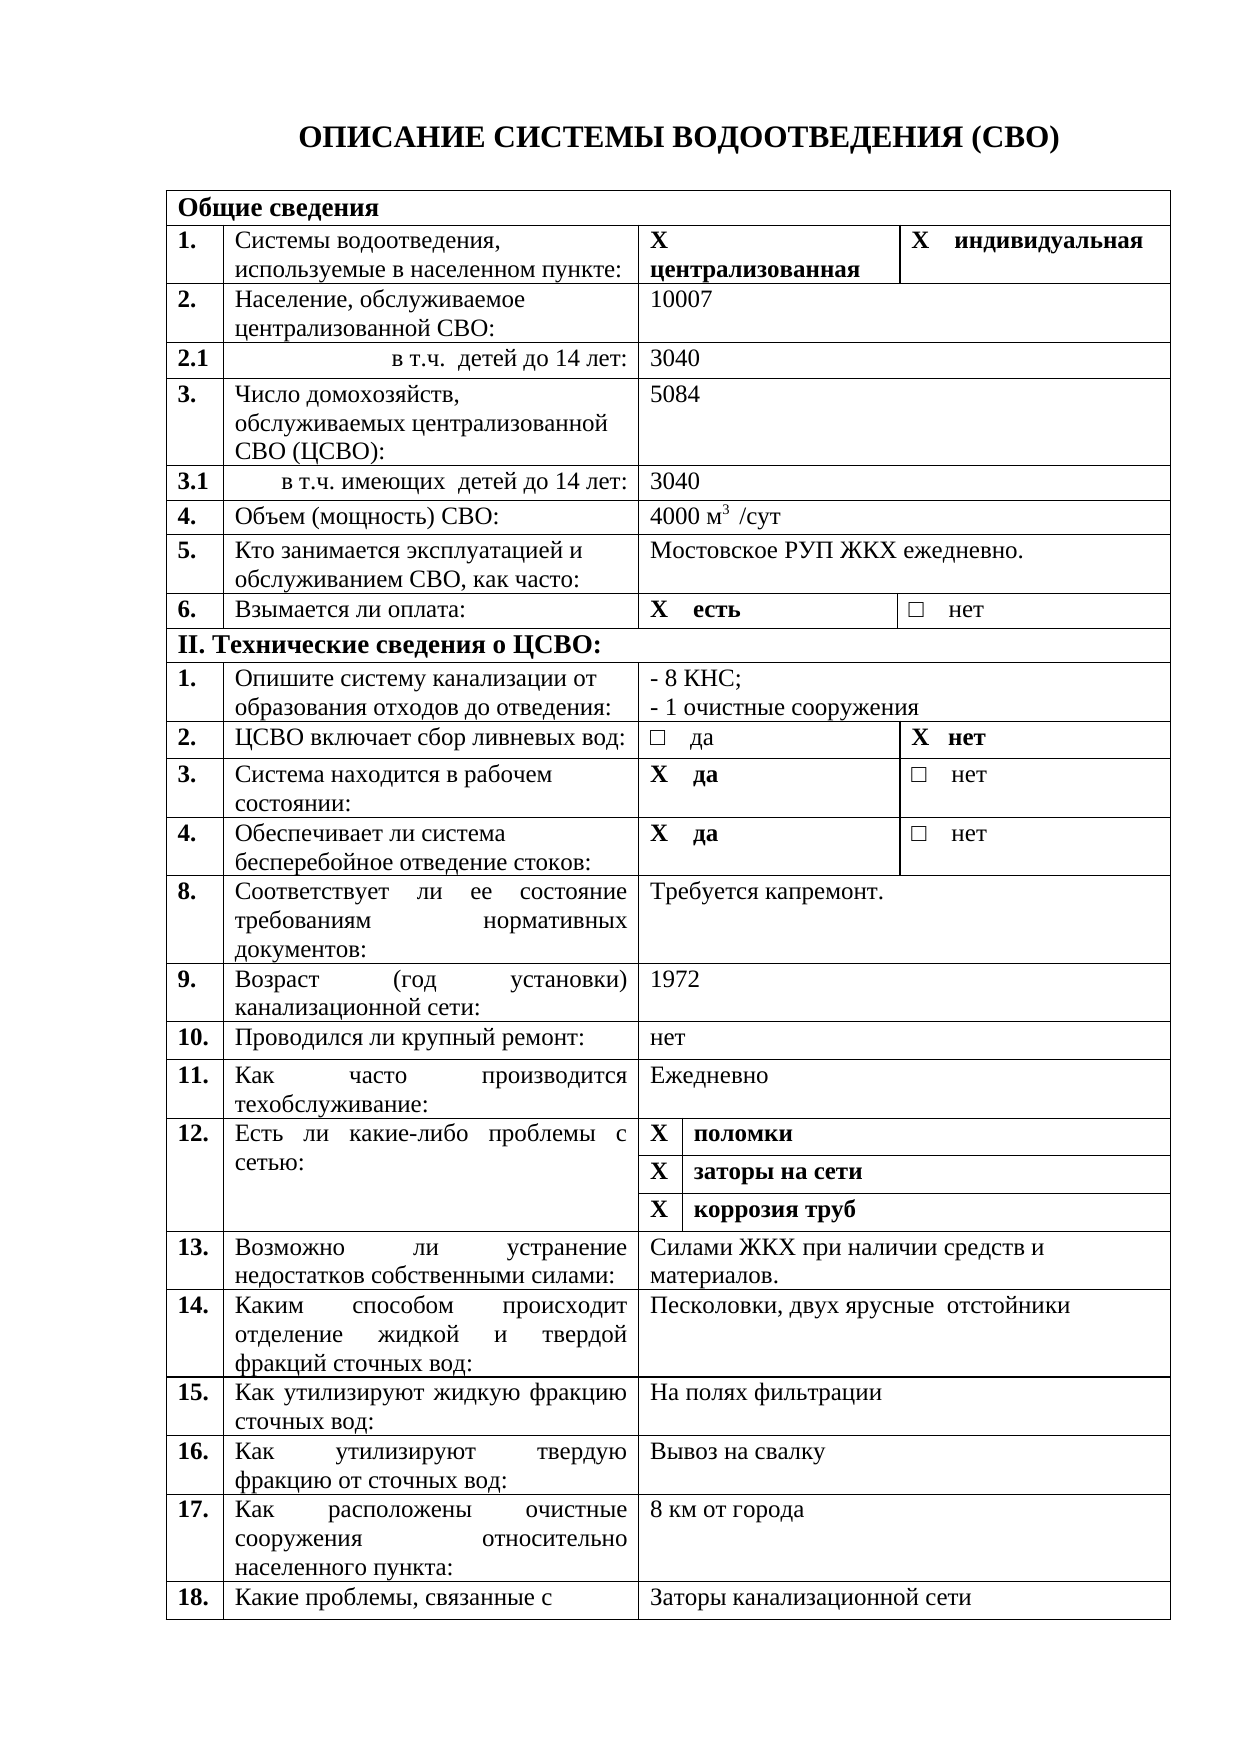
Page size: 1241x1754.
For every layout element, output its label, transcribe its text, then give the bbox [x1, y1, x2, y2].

table_cell Мостовское РУП ЖКХ ежедневно. [639, 535, 1170, 593]
table_cell Опишите систему канализации от образования отходов до отведения: [224, 663, 638, 721]
table_cell Х централизованная [639, 226, 899, 283]
table_cell поломки [683, 1119, 1170, 1155]
table_cell Кто занимается эксплуатацией и обслуживанием СВО, как часто: [224, 535, 638, 593]
table_cell Число домохозяйств, обслуживаемых централизованной СВО (ЦСВО): [224, 379, 638, 465]
table_cell Возможно ли устранение недостатков собственными силами: [224, 1232, 638, 1289]
table_header Общие сведения [167, 191, 1170, 224]
table_cell ЦСВО включает сбор ливневых вод: [224, 722, 638, 758]
table_cell Вывоз на свалку [639, 1436, 1170, 1493]
table_cell в т.ч. детей до 14 лет: [224, 343, 638, 378]
table_cell Взымается ли оплата: [224, 594, 638, 627]
table_cell 5084 [639, 379, 1170, 465]
table_cell [167, 501, 223, 534]
table_cell □ нет [901, 759, 1170, 817]
table_cell 1972 [639, 964, 1170, 1021]
table_cell [167, 226, 223, 283]
table_cell Есть ли какие-либо проблемы с сетью: [224, 1119, 638, 1231]
table_cell Х нет [901, 722, 1170, 758]
table_cell [167, 1119, 223, 1231]
table_cell [167, 964, 223, 1021]
table_cell [167, 1378, 223, 1435]
table_cell □ да [639, 722, 899, 758]
table_cell Х да [639, 759, 899, 817]
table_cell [224, 1582, 638, 1618]
table_cell 4000 м3 /сут [639, 501, 1170, 534]
table_cell [167, 379, 223, 465]
table_cell 3040 [639, 466, 1170, 500]
table_cell Х индивидуальная [901, 226, 1170, 283]
table_cell [167, 1060, 223, 1117]
table_cell [167, 1290, 223, 1376]
table_cell [167, 594, 223, 627]
table_cell На полях фильтрации [639, 1378, 1170, 1435]
table_cell 10007 [639, 284, 1170, 342]
table_cell [167, 663, 223, 721]
table_cell заторы на сети [683, 1156, 1170, 1193]
table_cell Как утилизируют жидкую фракцию сточных вод: [224, 1378, 638, 1435]
table_cell [167, 722, 223, 758]
table_cell Как часто производится техобслуживание: [224, 1060, 638, 1117]
table_cell Система находится в рабочем состоянии: [224, 759, 638, 817]
table_cell [167, 535, 223, 593]
table_cell коррозия труб [683, 1194, 1170, 1231]
table_cell 3.1 [167, 466, 223, 500]
table_cell Каким способом происходит отделение жидкой и твердой фракций сточных вод: [224, 1290, 638, 1376]
table_cell Песколовки, двух ярусные отстойники [639, 1290, 1170, 1376]
table_cell Как утилизируют твердую фракцию от сточных вод: [224, 1436, 638, 1493]
table_cell Х [639, 1156, 682, 1193]
table_cell □ нет [898, 594, 1170, 627]
table_cell нет [639, 1022, 1170, 1059]
table_cell Требуется капремонт. [639, 876, 1170, 963]
table_cell 8 км от города [639, 1495, 1170, 1581]
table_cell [639, 1582, 1170, 1618]
table_cell в т.ч. имеющих детей до 14 лет: [224, 466, 638, 500]
table_cell [167, 818, 223, 875]
table_cell Проводился ли крупный ремонт: [224, 1022, 638, 1059]
table_cell Население, обслуживаемое централизованной СВО: [224, 284, 638, 342]
table_cell Возраст (год установки) канализационной сети: [224, 964, 638, 1021]
table_cell Х да [639, 818, 899, 875]
table_cell Объем (мощность) СВО: [224, 501, 638, 534]
table_cell [167, 1495, 223, 1581]
table_cell [167, 1582, 223, 1618]
table_cell [167, 876, 223, 963]
table_cell [167, 1232, 223, 1289]
table_cell [167, 1022, 223, 1059]
table_cell Как расположены очистные сооружения относительно населенного пункта: [224, 1495, 638, 1581]
table_cell □ нет [901, 818, 1170, 875]
table_cell Х [639, 1119, 682, 1155]
table_cell [167, 284, 223, 342]
table_cell 2.1 [167, 343, 223, 378]
table_cell - 8 КНС; - 1 очистные сооружения [639, 663, 1170, 721]
table_cell Системы водоотведения, используемые в населенном пункте: [224, 226, 638, 283]
table_cell [167, 759, 223, 817]
table_cell [167, 1436, 223, 1493]
table_cell Х [639, 1194, 682, 1231]
table_cell Обеспечивает ли система бесперебойное отведение стоков: [224, 818, 638, 875]
table_cell Силами ЖКХ при наличии средств и материалов. [639, 1232, 1170, 1289]
table_cell II. Технические сведения о ЦСВО: [167, 629, 1170, 662]
text описание системы водоотведения (СВО) [177, 118, 1181, 154]
table_cell 3040 [639, 343, 1170, 378]
table_cell Соответствует ли ее состояние требованиям нормативных документов: [224, 876, 638, 963]
table_cell Ежедневно [639, 1060, 1170, 1117]
table_cell Х есть [639, 594, 897, 627]
